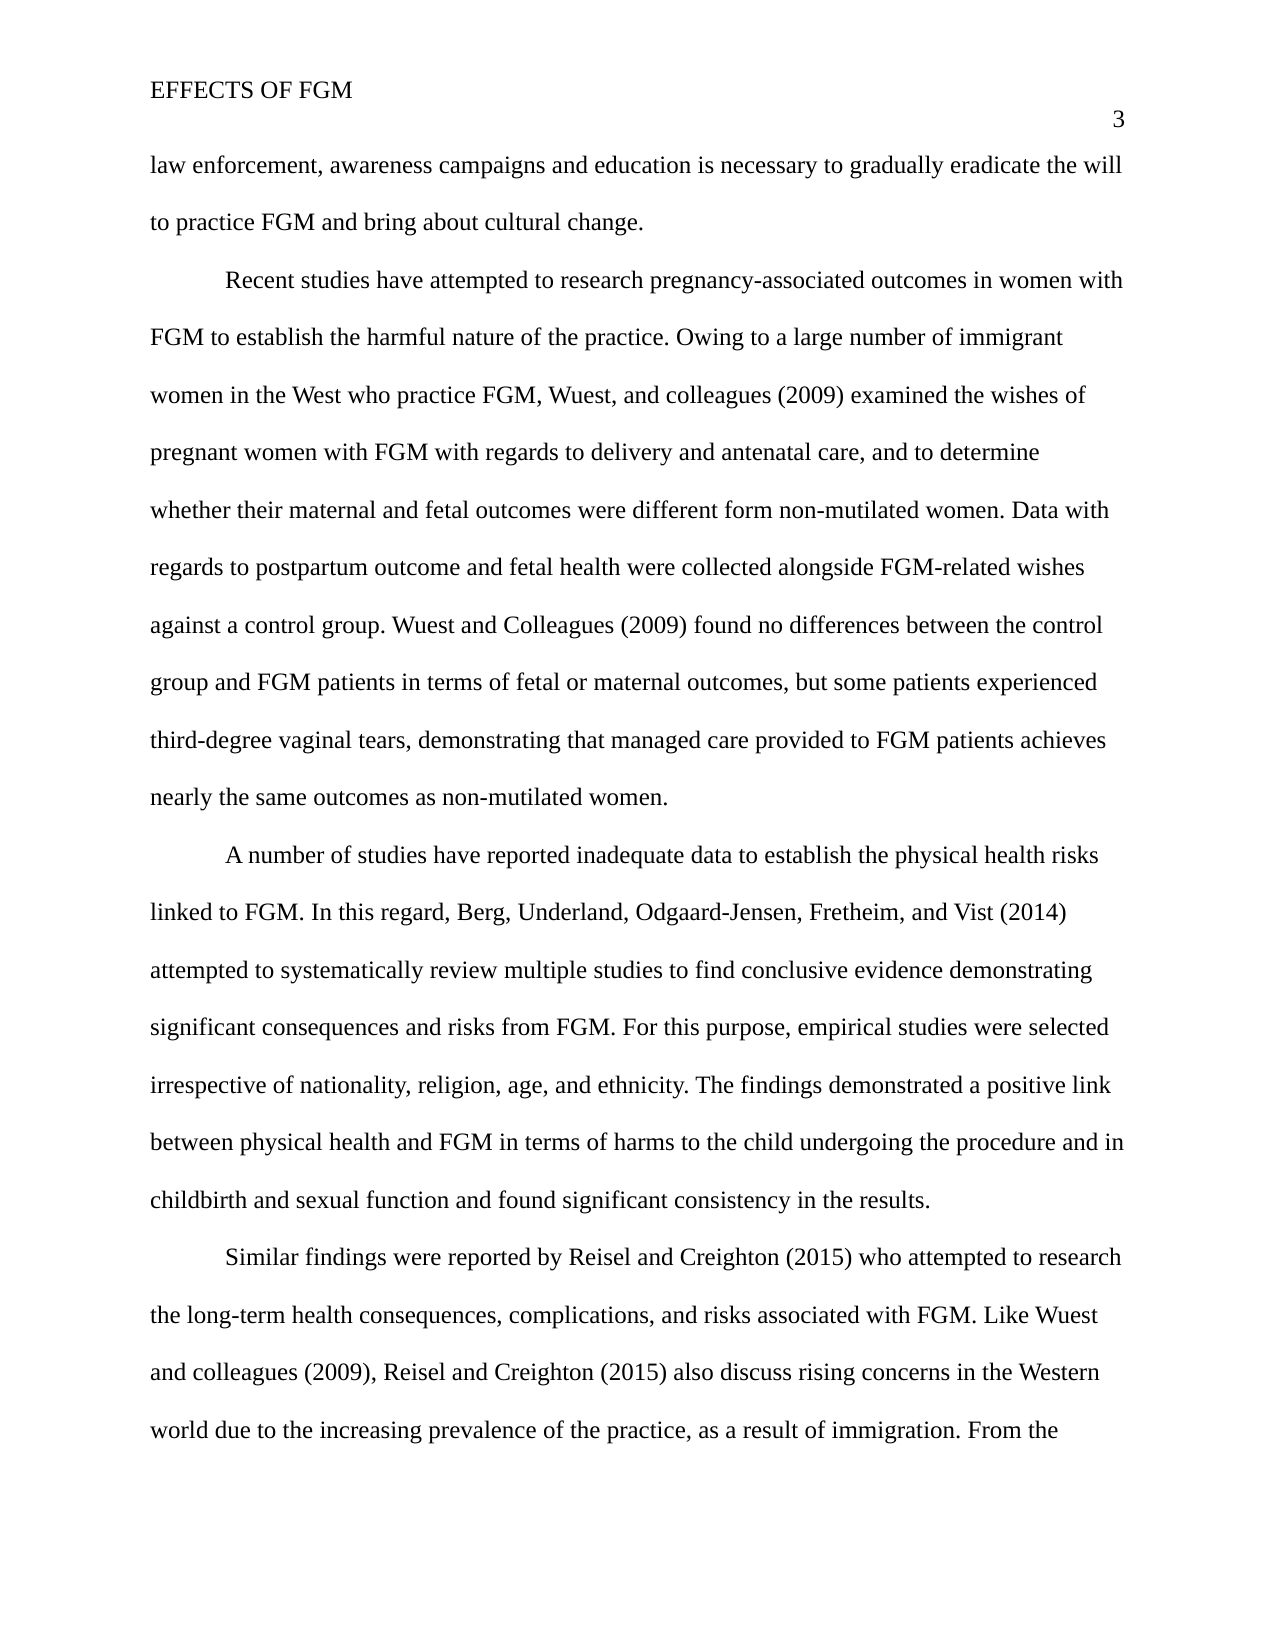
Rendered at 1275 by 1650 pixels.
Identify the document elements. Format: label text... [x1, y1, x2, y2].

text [150, 150, 1125, 236]
text Recent studies have attempted to research pregnancy-associated outcomes in women with FGM to establish the harmful nature of the practice. Owing to a large number of immigrant women in the West who practice FGM, Wuest, and colleagues (2009) examined the wishes of pregnant women with FGM with regards to delivery and antenatal care, and to determine whether their maternal and fetal outcomes were different form non-mutilated women. Data with regards to postpartum outcome and fetal health were collected alongside FGM-related wishes against a control group. Wuest and Colleagues (2009) found no differences between the control group and FGM patients in terms of fetal or maternal outcomes, but some patients experienced third-degree vaginal tears, demonstrating that managed care provided to FGM patients achieves nearly the same outcomes as non-mutilated women. [150, 265, 1125, 811]
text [150, 1242, 1125, 1444]
text A number of studies have reported inadequate data to establish the physical health risks linked to FGM. In this regard, Berg, Underland, Odgaard-Jensen, Fretheim, and Vist (2014) attempted to systematically review multiple studies to find conclusive evidence demonstrating significant consequences and risks from FGM. For this purpose, empirical studies were selected irrespective of nationality, religion, age, and ethnicity. The findings demonstrated a positive link between physical health and FGM in terms of harms to the child undergoing the procedure and in childbirth and sexual function and found significant consistency in the results. [150, 840, 1125, 1214]
